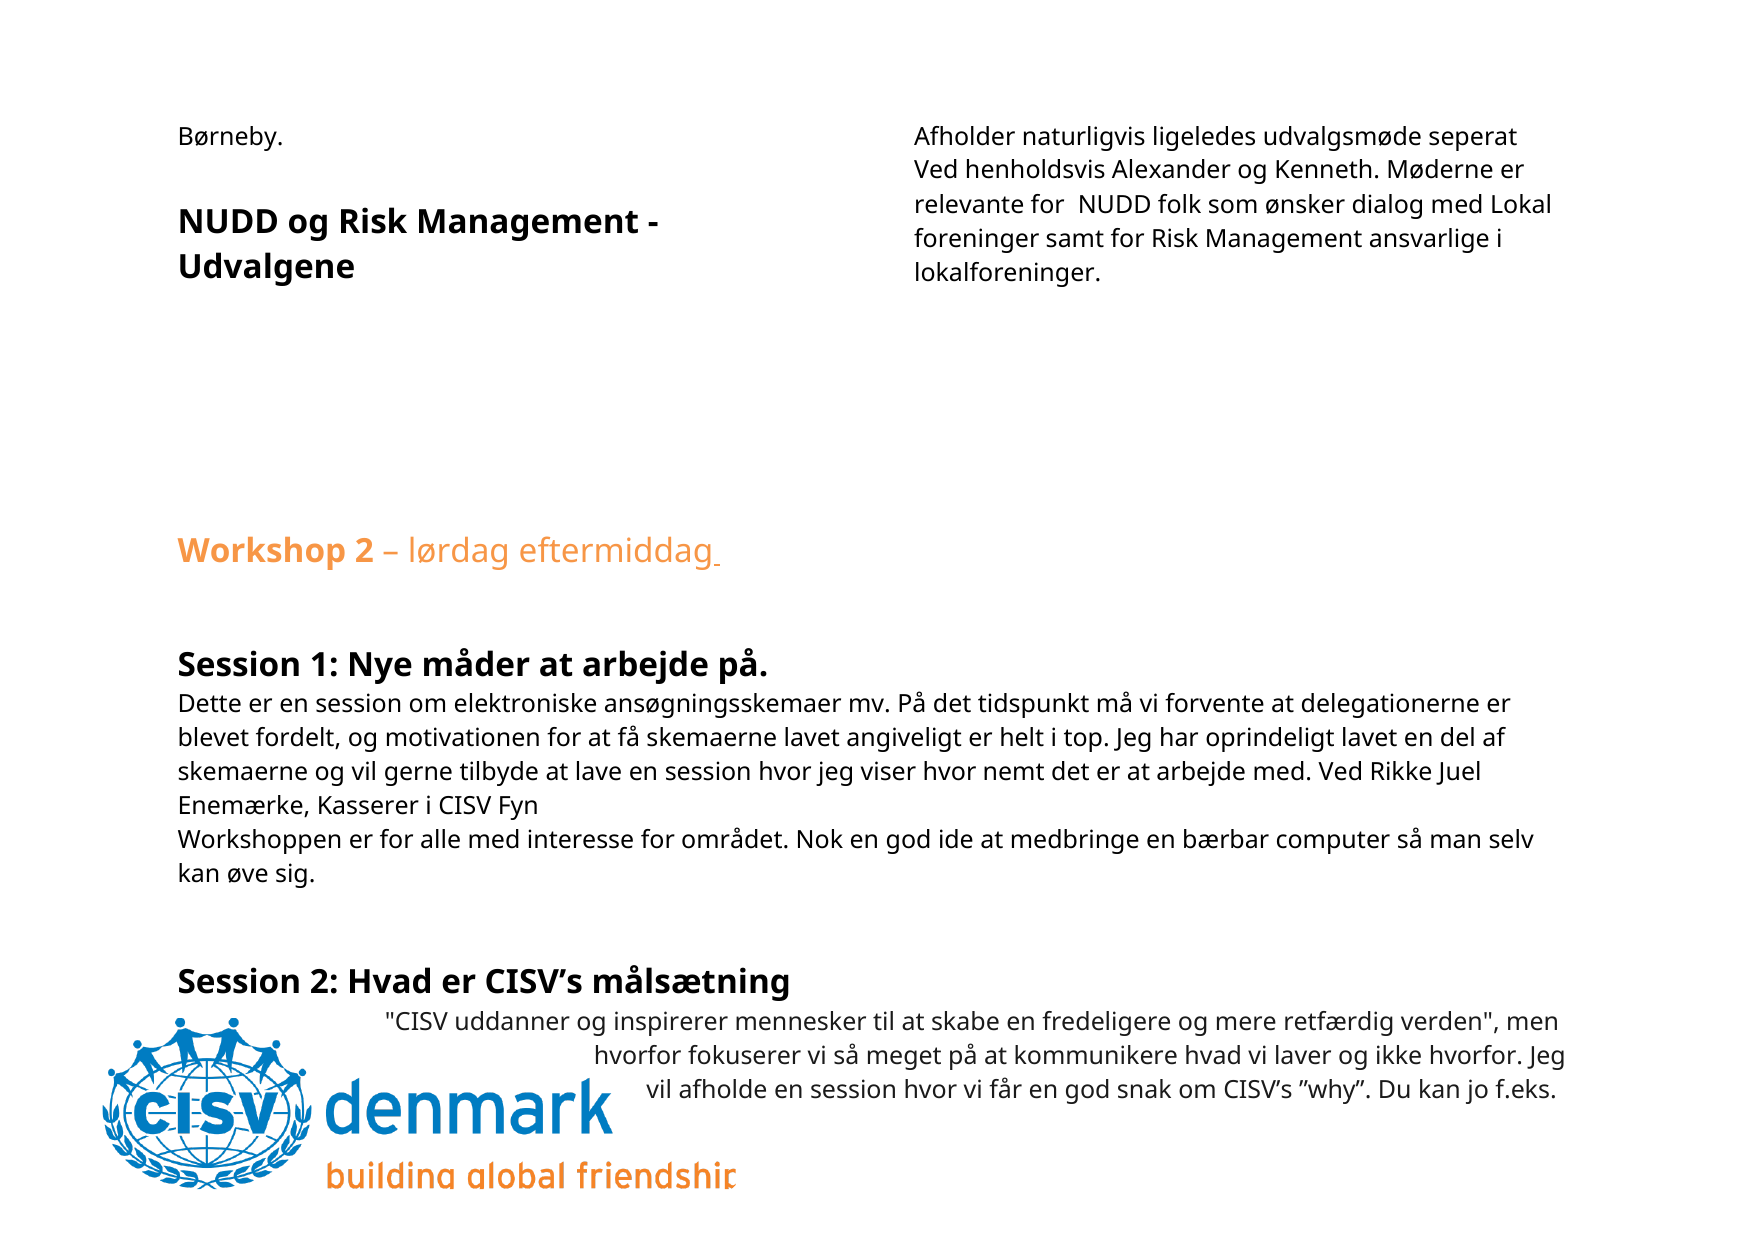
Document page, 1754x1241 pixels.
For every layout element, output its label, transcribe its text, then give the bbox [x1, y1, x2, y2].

text Workshop 2 – lørdag eftermiddag [177, 493, 1577, 640]
text Ved henholdsvis Alexander og Kenneth. Møderne er relevante for NUDD folk som ønsker dialog med Lokal foreninger samt for Risk Management ansvarlige i lokalforeninger. [914, 152, 1577, 288]
text NUDD og Risk Management - Udvalgene Afholder naturligvis ligeledes udvalgsmøde seperat [914, 118, 1577, 152]
text Session 1: Nye måder at arbejde på. Dette er en session om elektroniske ansøgningsskemaer mv. På det tidspunkt må vi forvente at delegationerne er blevet fordelt, og motivationen for at få skemaerne lavet angiveligt er helt i top. Jeg har oprindeligt lavet en del af skemaerne og vil gerne tilbyde at lave en session hvor jeg viser hvor nemt det er at arbejde med. Ved Rikke Juel Enemærke, Kasserer i CISV Fyn Workshoppen er for alle med interesse for området. Nok en god ide at medbringe en bærbar computer så man selv kan øve sig. [177, 640, 1577, 958]
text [177, 958, 1577, 1106]
text NUDD og Risk Management - Udvalgene Afholder naturligvis ligeledes udvalgsmøde seperat [177, 198, 840, 288]
text Ved Pia Lykking, formand for udvalget. Mødet er for alle lokal forenings kontakt personer ansvarlige for Børneby. [177, 118, 840, 152]
